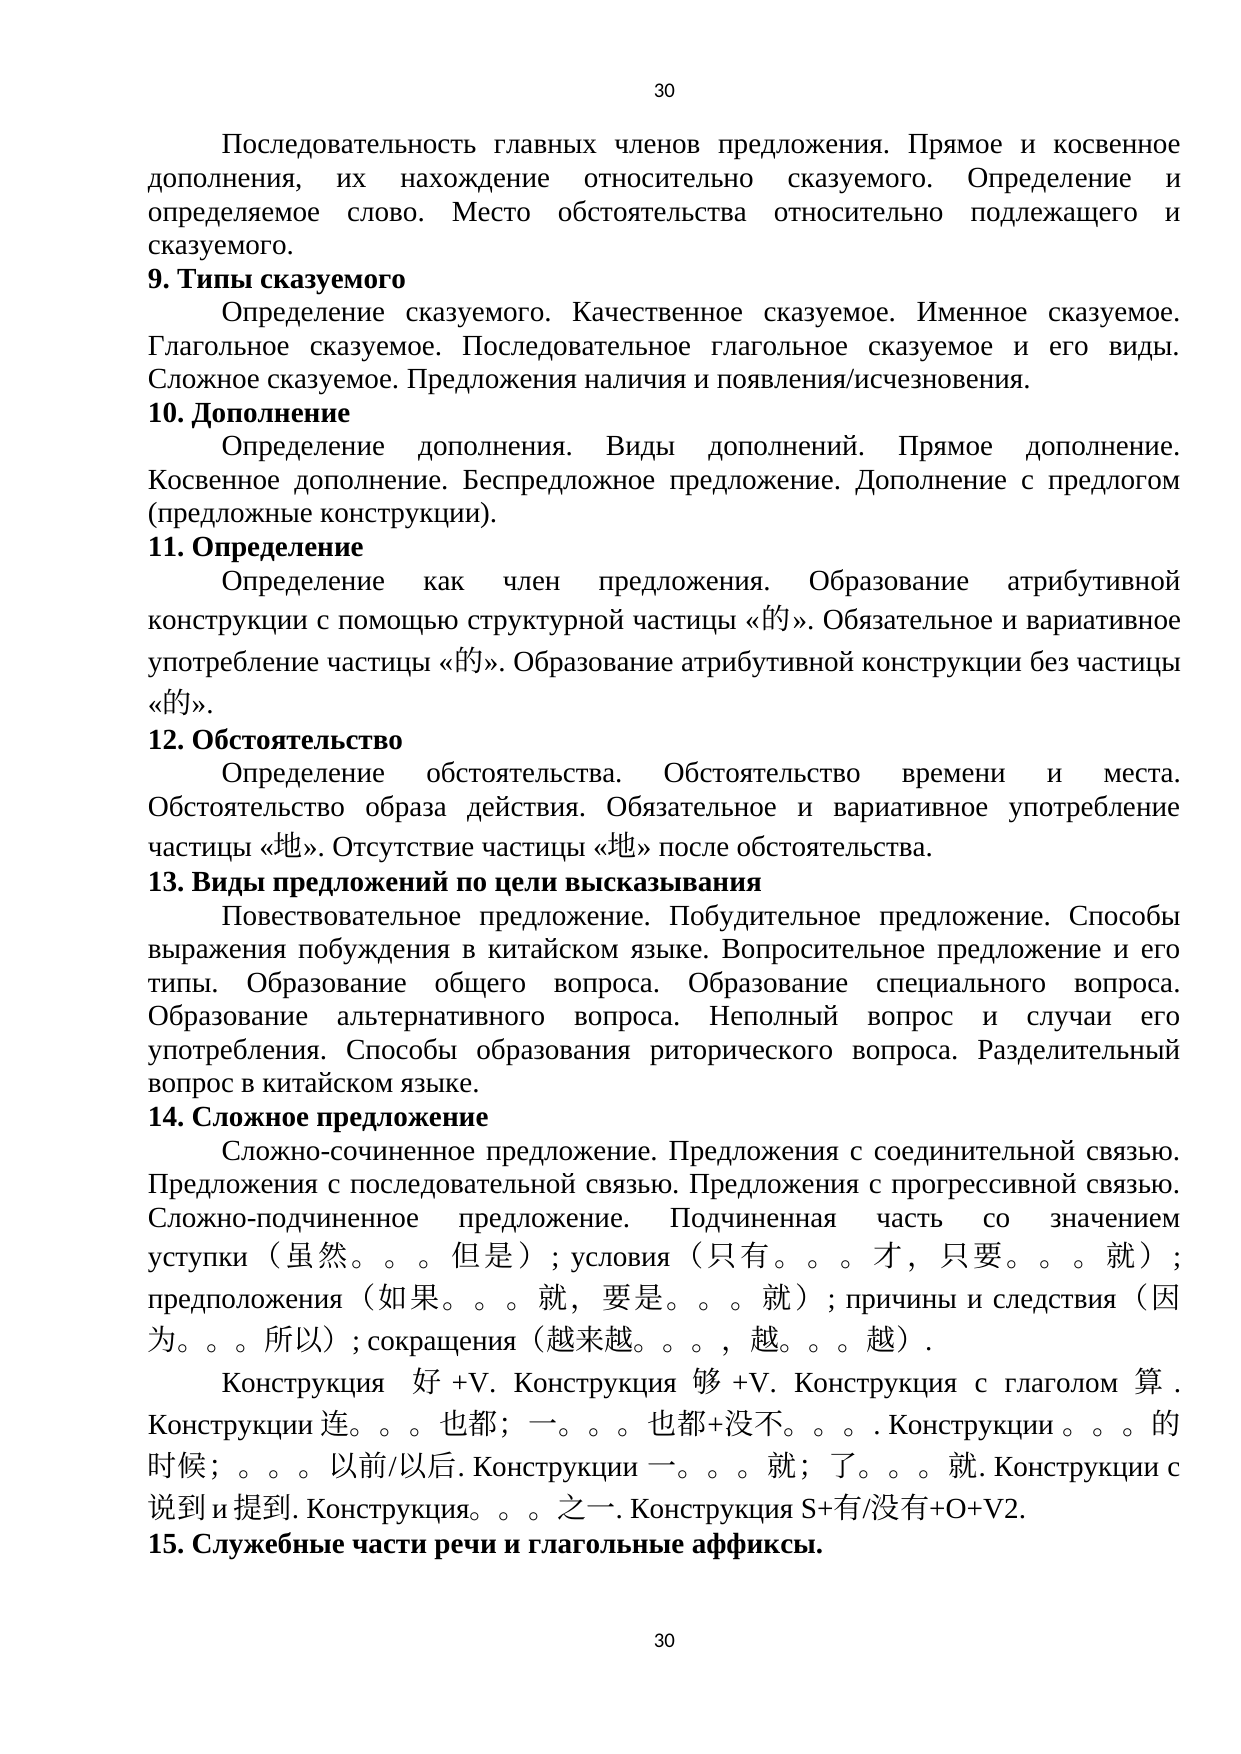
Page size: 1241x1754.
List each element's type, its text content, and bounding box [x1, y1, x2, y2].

text Конструкция 好+V. Конструкция够+V. Конструкция с глаголом算. Конструкции连。。。也都；一。。。也都+没不。。。. Конструкции 。。。的时候；。。。以前/以后. Конструкции 一。。。就；了。。。就. Конструкции с说到и提到. Конструкция。。。之一. Конструкция S+有/没有+O+V2. [148, 1359, 1181, 1526]
text Повествовательное предложение. Побудительное предложение. Способы выражения побуждения в китайском языке. Вопросительное предложение и его типы. Образование общего вопроса. Образование специального вопроса. Образование альтернативного вопроса. Неполный вопрос и случаи его употребления. Способы образования риторического вопроса. Разделительный вопрос в китайском языке. [148, 898, 1181, 1099]
text Сложно-сочиненное предложение. Предложения с соединительной связью. Предложения с последовательной связью. Предложения с прогрессивной связью. Сложно-подчиненное предложение. Подчиненная часть со значением уступки（虽然。。。但是）; условия（只有。。。才，只要。。。就）; предположения（如果。。。就，要是。。。就）; причины и следствия（因为。。。所以）; сокращения（越来越。。。，越。。。越）. [148, 1133, 1181, 1359]
text 14. Сложное предложение [148, 1099, 1181, 1133]
text 12. Обстоятельство [148, 722, 1181, 755]
text 10. Дополнение [148, 395, 1181, 428]
text Последовательность главных членов предложения. Прямое и косвенное дополнения, их нахождение относительно сказуемого. Определение и определяемое слово. Место обстоятельства относительно подлежащего и сказуемого. [148, 127, 1181, 261]
text Определение дополнения. Виды дополнений. Прямое дополнение. Косвенное дополнение. Беспредложное предложение. Дополнение с предлогом (предложные конструкции). [148, 428, 1181, 529]
text 15. Служебные части речи и глагольные аффиксы. [148, 1526, 1181, 1560]
text Определение как член предложения. Образование атрибутивной конструкции с помощью структурной частицы «的». Обязательное и вариативное употребление частицы «的». Образование атрибутивной конструкции без частицы «的». [148, 563, 1181, 722]
text Определение сказуемого. Качественное сказуемое. Именное сказуемое. Глагольное сказуемое. Последовательное глагольное сказуемое и его виды. Сложное сказуемое. Предложения наличия и появления/исчезновения. [148, 294, 1181, 395]
text Определение обстоятельства. Обстоятельство времени и места. Обстоятельство образа действия. Обязательное и вариативное употребление частицы «地». Отсутствие частицы «地» после обстоятельства. [148, 755, 1181, 864]
text 9. Типы сказуемого [148, 261, 1181, 294]
text 13. Виды предложений по цели высказывания [148, 864, 1181, 898]
text 11. Определение [148, 529, 1181, 563]
